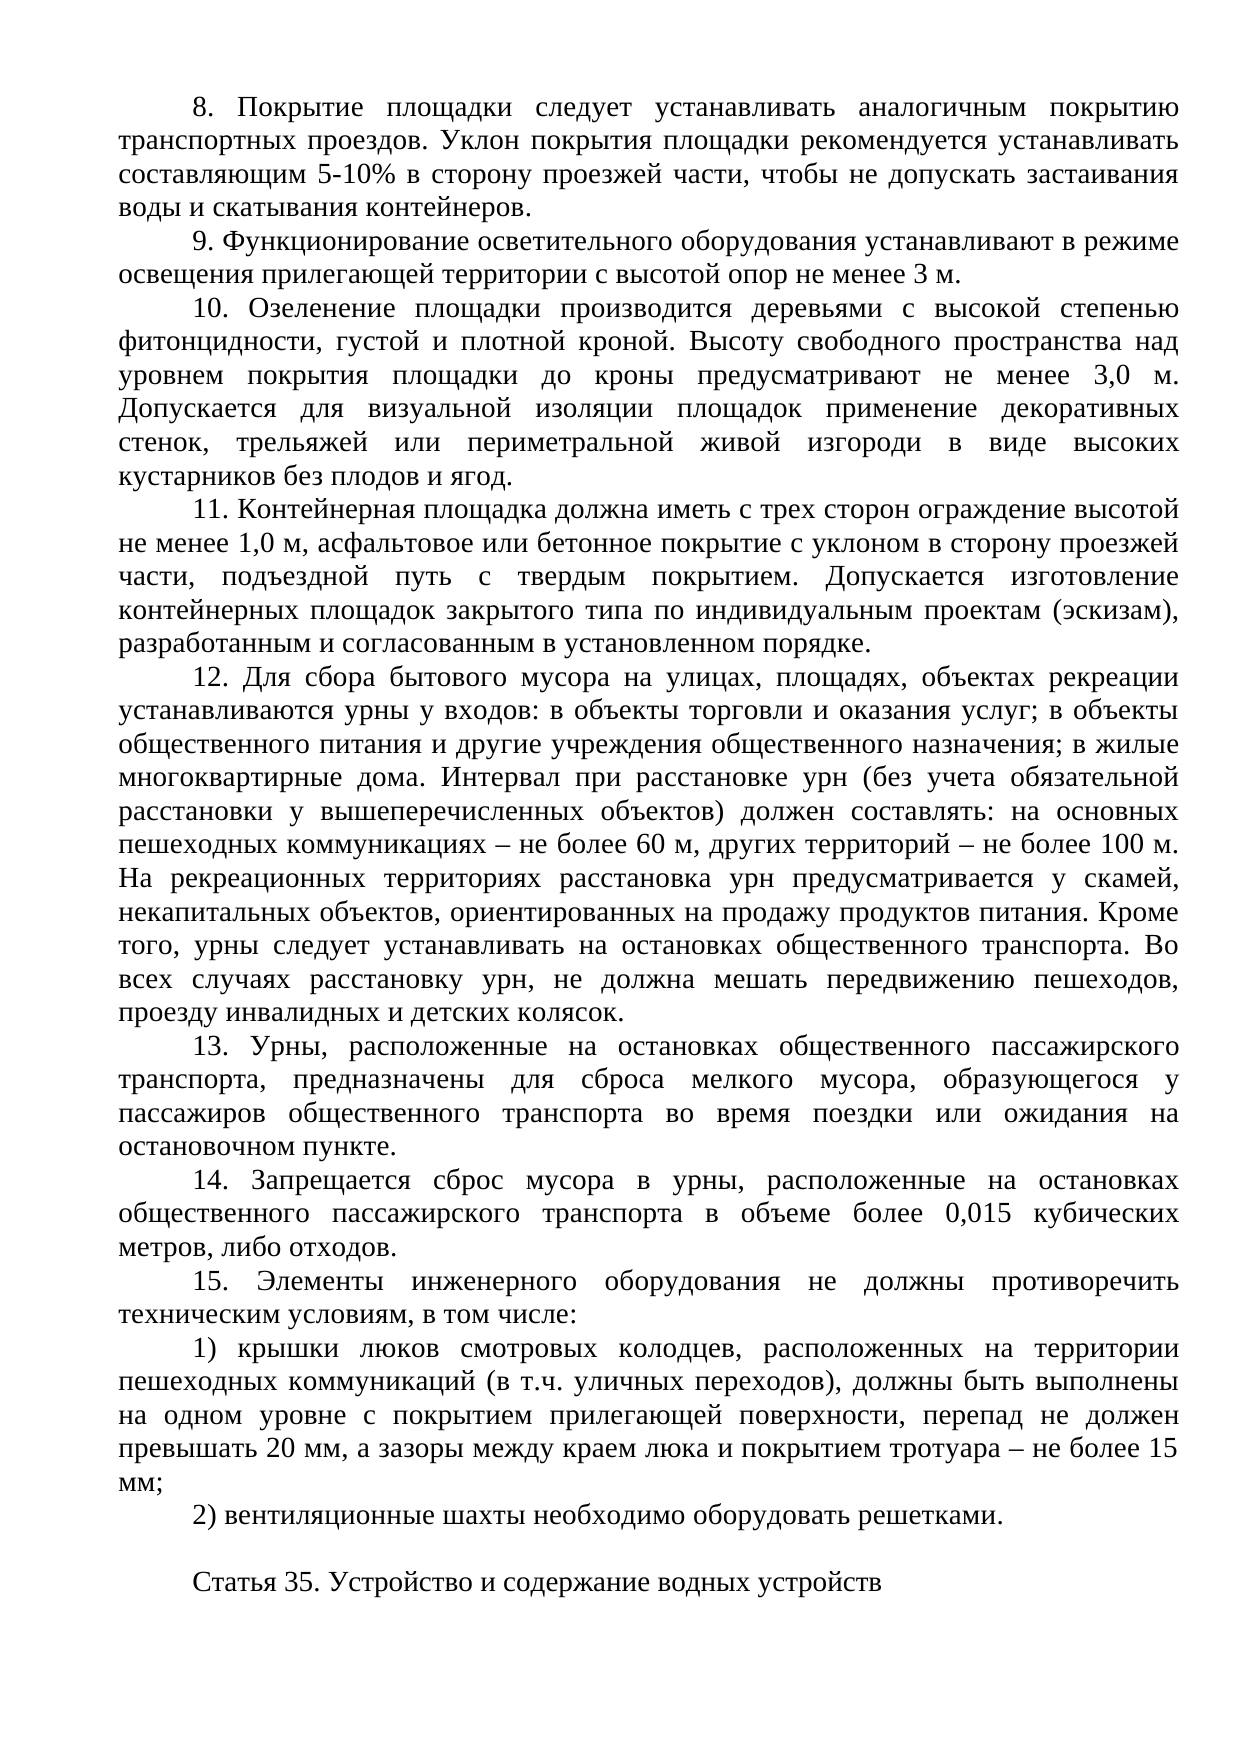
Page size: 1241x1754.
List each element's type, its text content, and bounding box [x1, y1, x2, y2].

text 15. Элементы инженерного оборудования не должны противоречить техническим условиям, в том числе: [118, 1263, 1181, 1330]
text 10. Озеленение площадки производится деревьями с высокой степенью фитонцидности, густой и плотной кроной. Высоту свободного пространства над уровнем покрытия площадки до кроны предусматривают не менее 3,0 м. Допускается для визуальной изоляции площадок применение декоративных стенок, трельяжей или периметральной живой изгороди в виде высоких кустарников без плодов и ягод. [118, 290, 1181, 491]
text 14. Запрещается сброс мусора в урны, расположенные на остановках общественного пассажирского транспорта в объеме более 0,015 кубических метров, либо отходов. [118, 1162, 1181, 1263]
text 8. Покрытие площадки следует устанавливать аналогичным покрытию транспортных проездов. Уклон покрытия площадки рекомендуется устанавливать составляющим 5-10% в сторону проезжей части, чтобы не допускать застаивания воды и скатывания контейнеров. [118, 89, 1181, 223]
text 13. Урны, расположенные на остановках общественного пассажирского транспорта, предназначены для сброса мелкого мусора, образующегося у пассажиров общественного транспорта во время поездки или ожидания на остановочном пункте. [118, 1028, 1181, 1162]
text 9. Функционирование осветительного оборудования устанавливают в режиме освещения прилегающей территории с высотой опор не менее 3 м. [118, 223, 1181, 290]
text Статья 35. Устройство и содержание водных устройств [118, 1564, 1181, 1598]
text 1) крышки люков смотровых колодцев, расположенных на территории пешеходных коммуникаций (в т.ч. уличных переходов), должны быть выполнены на одном уровне с покрытием прилегающей поверхности, перепад не должен превышать 20 мм, а зазоры между краем люка и покрытием тротуара – не более 15 мм; [118, 1330, 1181, 1497]
text 11. Контейнерная площадка должна иметь с трех сторон ограждение высотой не менее 1,0 м, асфальтовое или бетонное покрытие с уклоном в сторону проезжей части, подъездной путь с твердым покрытием. Допускается изготовление контейнерных площадок закрытого типа по индивидуальным проектам (эскизам), разработанным и согласованным в установленном порядке. [118, 491, 1181, 659]
text 2) вентиляционные шахты необходимо оборудовать решетками. [118, 1497, 1181, 1531]
text 12. Для сбора бытового мусора на улицах, площадях, объектах рекреации устанавливаются урны у входов: в объекты торговли и оказания услуг; в объекты общественного питания и другие учреждения общественного назначения; в жилые многоквартирные дома. Интервал при расстановке урн (без учета обязательной расстановки у вышеперечисленных объектов) должен составлять: на основных пешеходных коммуникациях – не более 60 м, других территорий – не более 100 м. На рекреационных территориях расстановка урн предусматривается у скамей, некапитальных объектов, ориентированных на продажу продуктов питания. Кроме того, урны следует устанавливать на остановках общественного транспорта. Во всех случаях расстановку урн, не должна мешать передвижению пешеходов, проезду инвалидных и детских колясок. [118, 659, 1181, 1028]
